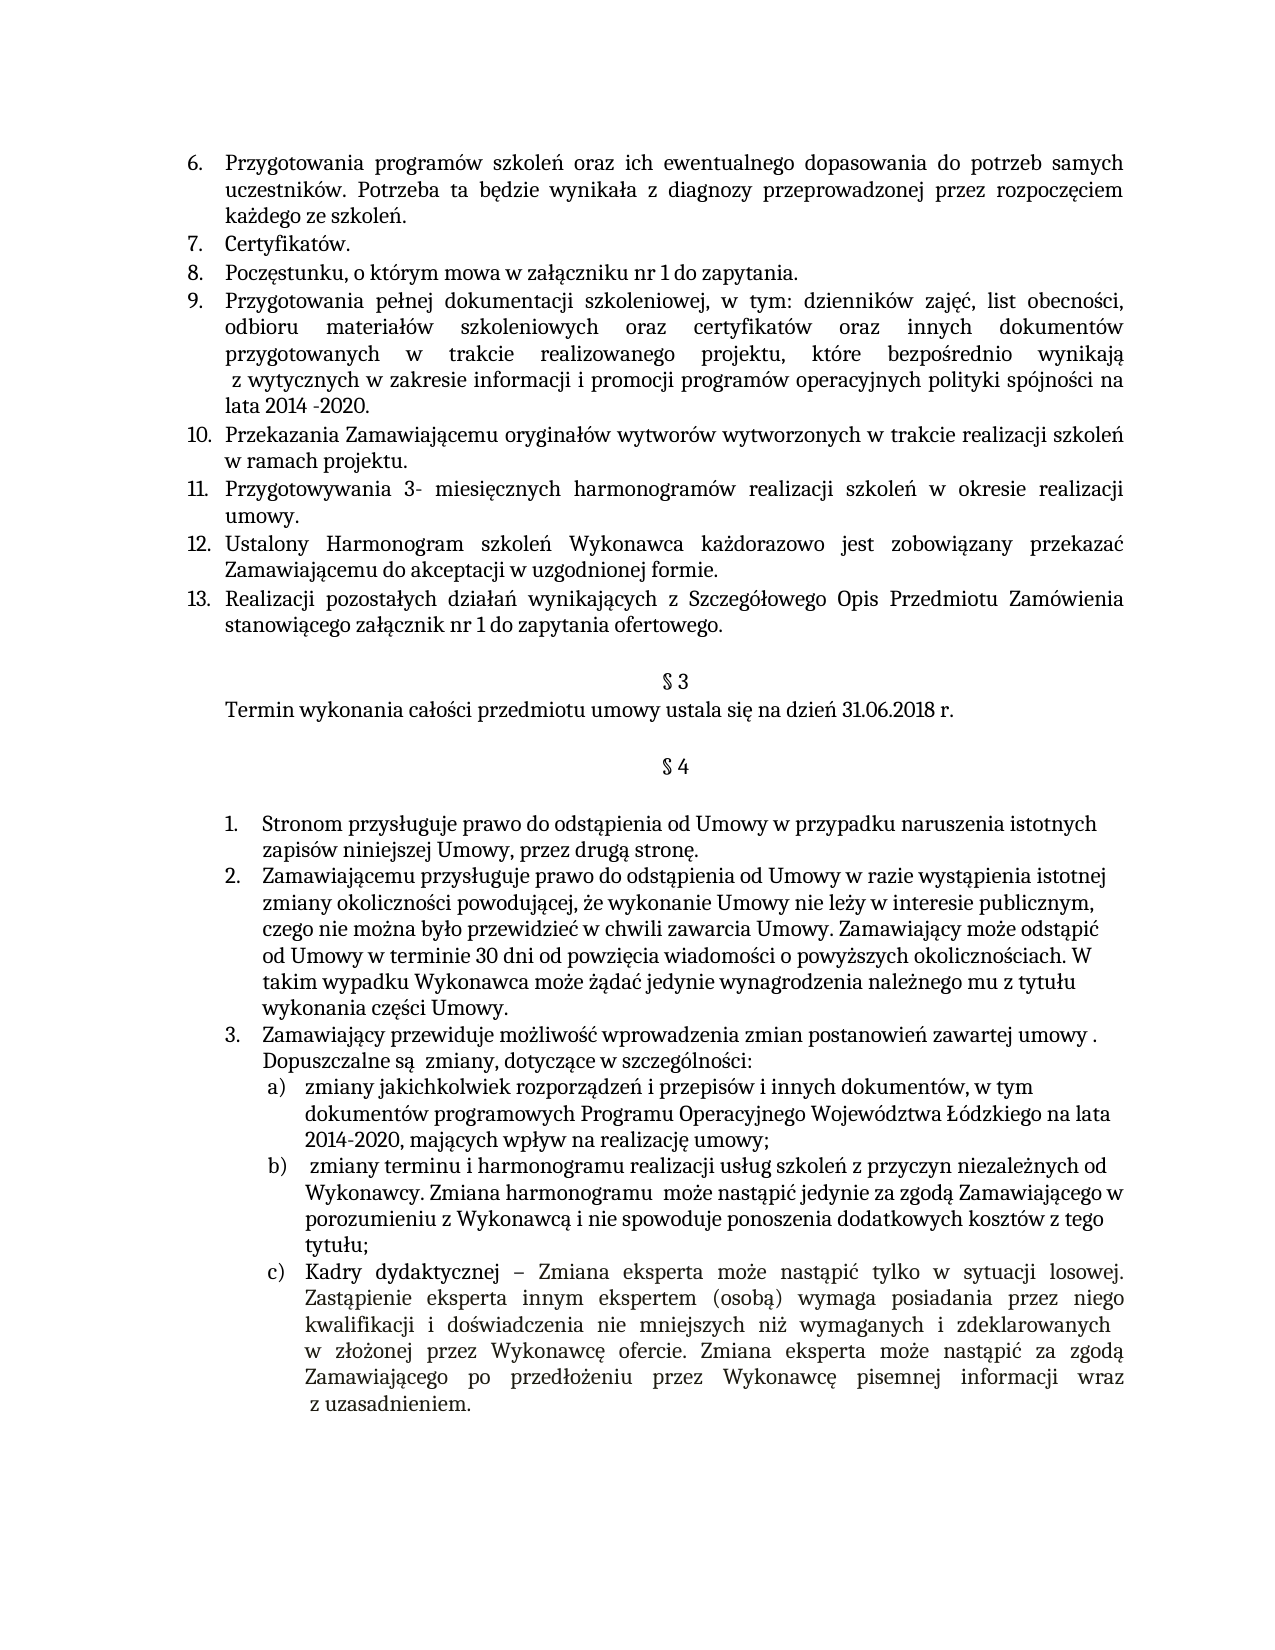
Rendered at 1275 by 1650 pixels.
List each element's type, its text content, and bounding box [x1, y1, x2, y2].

list zmiany terminu i harmonogramu realizacji usług szkoleń z przyczyn niezależnych od Wykonawcy. Zmiana harmonogramu może nastąpić jedynie za zgodą Zamawiającego w porozumieniu z Wykonawcą i nie spowoduje ponoszenia dodatkowych kosztów z tego tytułu; [267, 1153, 1125, 1259]
list Przygotowywania 3- miesięcznych harmonogramów realizacji szkoleń w okresie realizacji umowy. [187, 476, 1125, 529]
list Stronom przysługuje prawo do odstąpienia od Umowy w przypadku naruszenia istotnych zapisów niniejszej Umowy, przez drugą stronę. [225, 811, 1125, 863]
list Certyfikatów. [187, 231, 1125, 257]
list Przygotowania programów szkoleń oraz ich ewentualnego dopasowania do potrzeb samych uczestników. Potrzeba ta będzie wynikała z diagnozy przeprowadzonej przez rozpoczęciem każdego ze szkoleń. [187, 150, 1125, 229]
list Kadry dydaktycznej – Zmiana eksperta może nastąpić tylko w sytuacji losowej. Zastąpienie eksperta innym ekspertem (osobą) wymaga posiadania przez niego kwalifikacji i doświadczenia nie mniejszych niż wymaganych i zdeklarowanych w złożonej przez Wykonawcę ofercie. Zmiana eksperta może nastąpić za zgodą Zamawiającego po przedłożeniu przez Wykonawcę pisemnej informacji wraz z uzasadnieniem. [267, 1259, 1125, 1417]
text § 4 [225, 753, 1125, 780]
text Termin wykonania całości przedmiotu umowy ustala się na dzień 31.06.2018 r. [225, 697, 1125, 723]
list Poczęstunku, o którym mowa w załączniku nr 1 do zapytania. [187, 259, 1125, 286]
list Przygotowania pełnej dokumentacji szkoleniowej, w tym: dzienników zajęć, list obecności, odbioru materiałów szkoleniowych oraz certyfikatów oraz innych dokumentów przygotowanych w trakcie realizowanego projektu, które bezpośrednio wynikają z wytycznych w zakresie informacji i promocji programów operacyjnych polityki spójności na lata 2014 -2020. [187, 288, 1125, 419]
text § 3 [225, 668, 1125, 695]
list Zamawiający przewiduje możliwość wprowadzenia zmian postanowień zawartej umowy . Dopuszczalne są zmiany, dotyczące w szczególności: [225, 1021, 1125, 1074]
list Zamawiającemu przysługuje prawo do odstąpienia od Umowy w razie wystąpienia istotnej zmiany okoliczności powodującej, że wykonanie Umowy nie leży w interesie publicznym, czego nie można było przewidzieć w chwili zawarcia Umowy. Zamawiający może odstąpić od Umowy w terminie 30 dni od powzięcia wiadomości o powyższych okolicznościach. W takim wypadku Wykonawca może żądać jedynie wynagrodzenia należnego mu z tytułu wykonania części Umowy. [225, 863, 1125, 1021]
list zmiany jakichkolwiek rozporządzeń i przepisów i innych dokumentów, w tym dokumentów programowych Programu Operacyjnego Województwa Łódzkiego na lata 2014-2020, mających wpływ na realizację umowy; [267, 1074, 1125, 1153]
list Przekazania Zamawiającemu oryginałów wytworów wytworzonych w trakcie realizacji szkoleń w ramach projektu. [187, 421, 1125, 474]
list Ustalony Harmonogram szkoleń Wykonawca każdorazowo jest zobowiązany przekazać Zamawiającemu do akceptacji w uzgodnionej formie. [187, 531, 1125, 583]
list Realizacji pozostałych działań wynikających z Szczegółowego Opis Przedmiotu Zamówienia stanowiącego załącznik nr 1 do zapytania ofertowego. [187, 586, 1125, 638]
